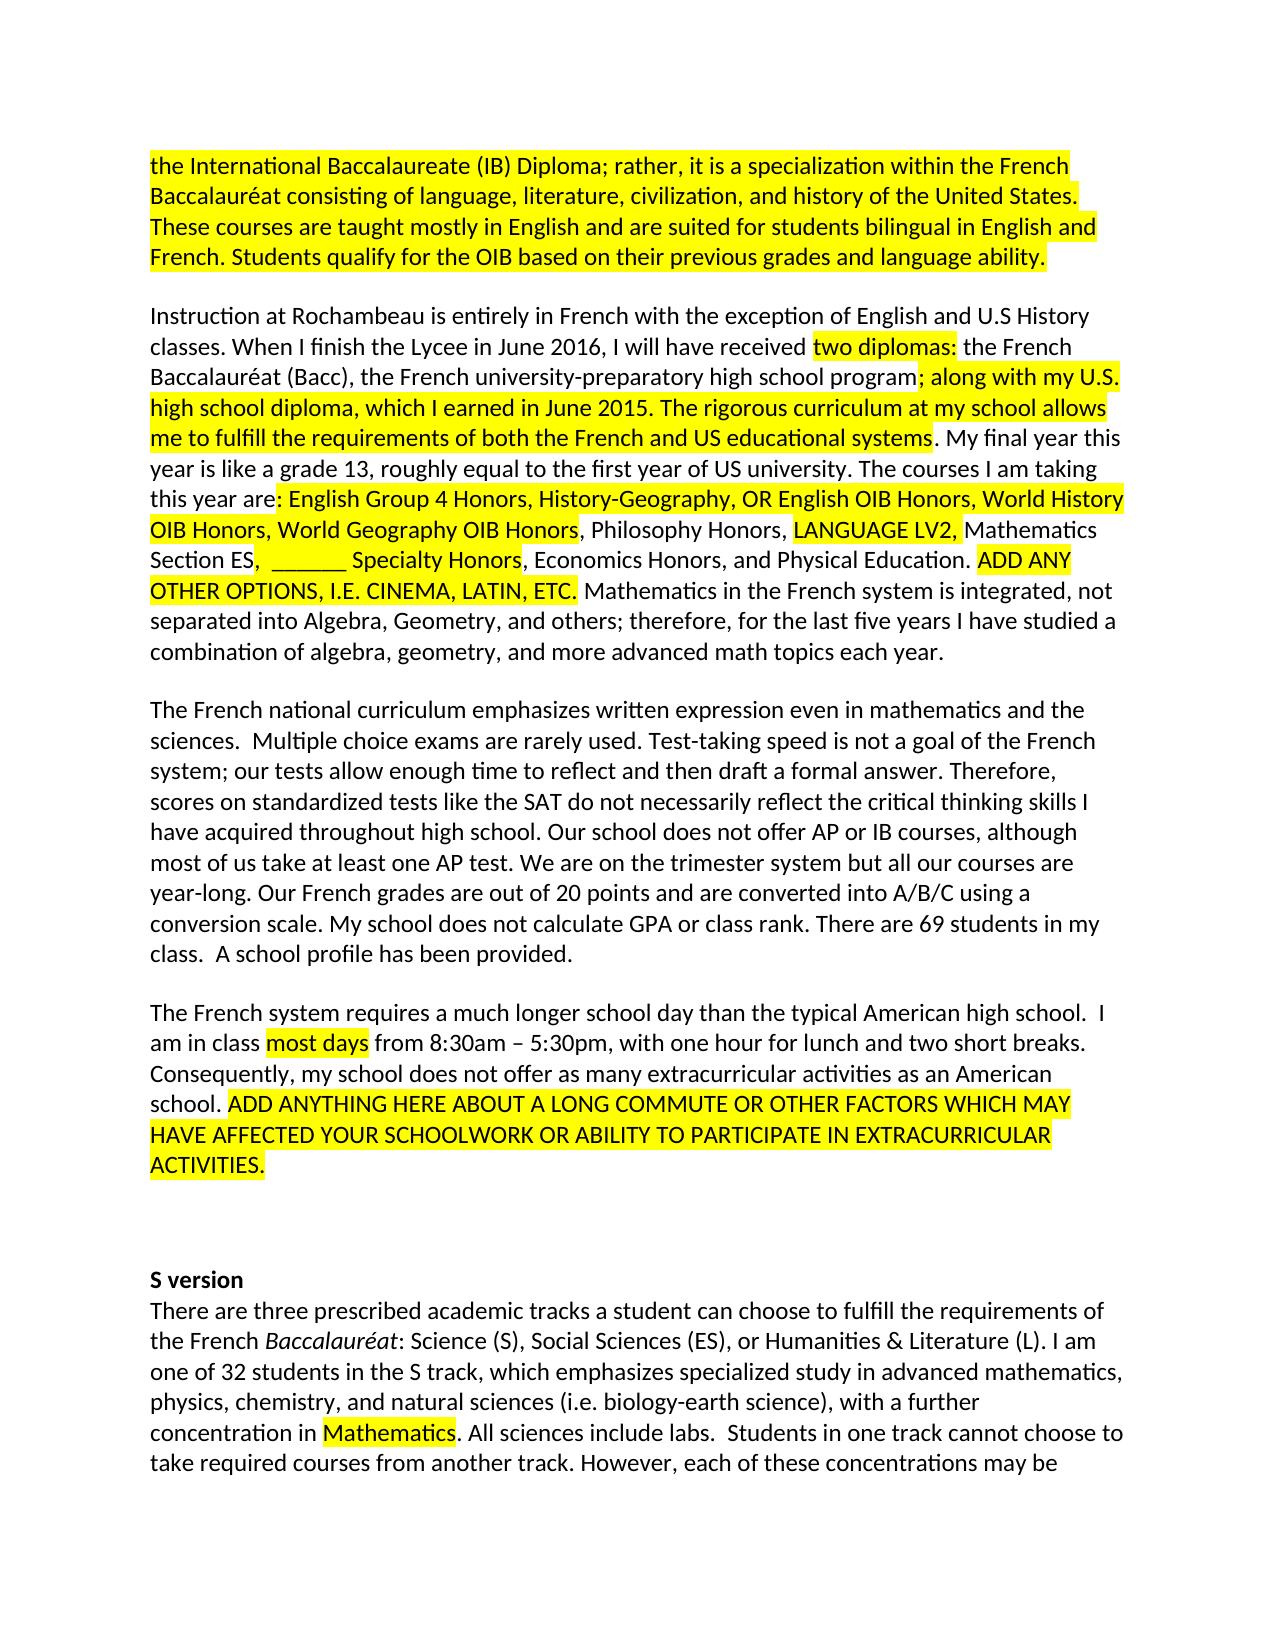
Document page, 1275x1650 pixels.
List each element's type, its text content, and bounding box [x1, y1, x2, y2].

text The French national curriculum emphasizes written expression even in mathematics and the sciences. Multiple choice exams are rarely used. Test-taking speed is not a goal of the French system; our tests allow enough time to reflect and then draft a formal answer. Therefore, scores on standardized tests like the SAT do not necessarily reflect the critical thinking skills I have acquired throughout high school. Our school does not offer AP or IB courses, although most of us take at least one AP test. We are on the trimester system but all our courses are year-long. Our French grades are out of 20 points and are converted into A/B/C using a conversion scale. My school does not calculate GPA or class rank. There are 69 students in my class. A school profile has been provided. [150, 694, 1125, 969]
text The French system requires a much longer school day than the typical American high school. I am in class most days from 8:30am – 5:30pm, with one hour for lunch and two short breaks. Consequently, my school does not offer as many extracurricular activities as an American school. ADD ANYTHING HERE ABOUT A LONG COMMUTE OR OTHER FACTORS WHICH MAY HAVE AFFECTED YOUR SCHOOLWORK OR ABILITY TO PARTICIPATE IN EXTRACURRICULAR ACTIVITIES. [150, 997, 1125, 1180]
text S version [150, 1264, 1125, 1295]
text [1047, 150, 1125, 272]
text Instruction at Rochambeau is entirely in French with the exception of English and U.S History classes. When I finish the Lycee in June 2016, I will have received two diplomas: the French Baccalauréat (Bacc), the French university-preparatory high school program; along with my U.S. high school diploma, which I earned in June 2015. The rigorous curriculum at my school allows me to fulfill the requirements of both the French and US educational systems. My final year this year is like a grade 13, roughly equal to the first year of US university. The courses I am taking this year are: English Group 4 Honors, History-Geography, OR English OIB Honors, World History OIB Honors, World Geography OIB Honors, Philosophy Honors, LANGUAGE LV2, Mathematics Section ES, ______ Specialty Honors, Economics Honors, and Physical Education. ADD ANY OTHER OPTIONS, I.E. CINEMA, LATIN, ETC. Mathematics in the French system is integrated, not separated into Algebra, Geometry, and others; therefore, for the last five years I have studied a combination of algebra, geometry, and more advanced math topics each year. [150, 300, 1125, 666]
